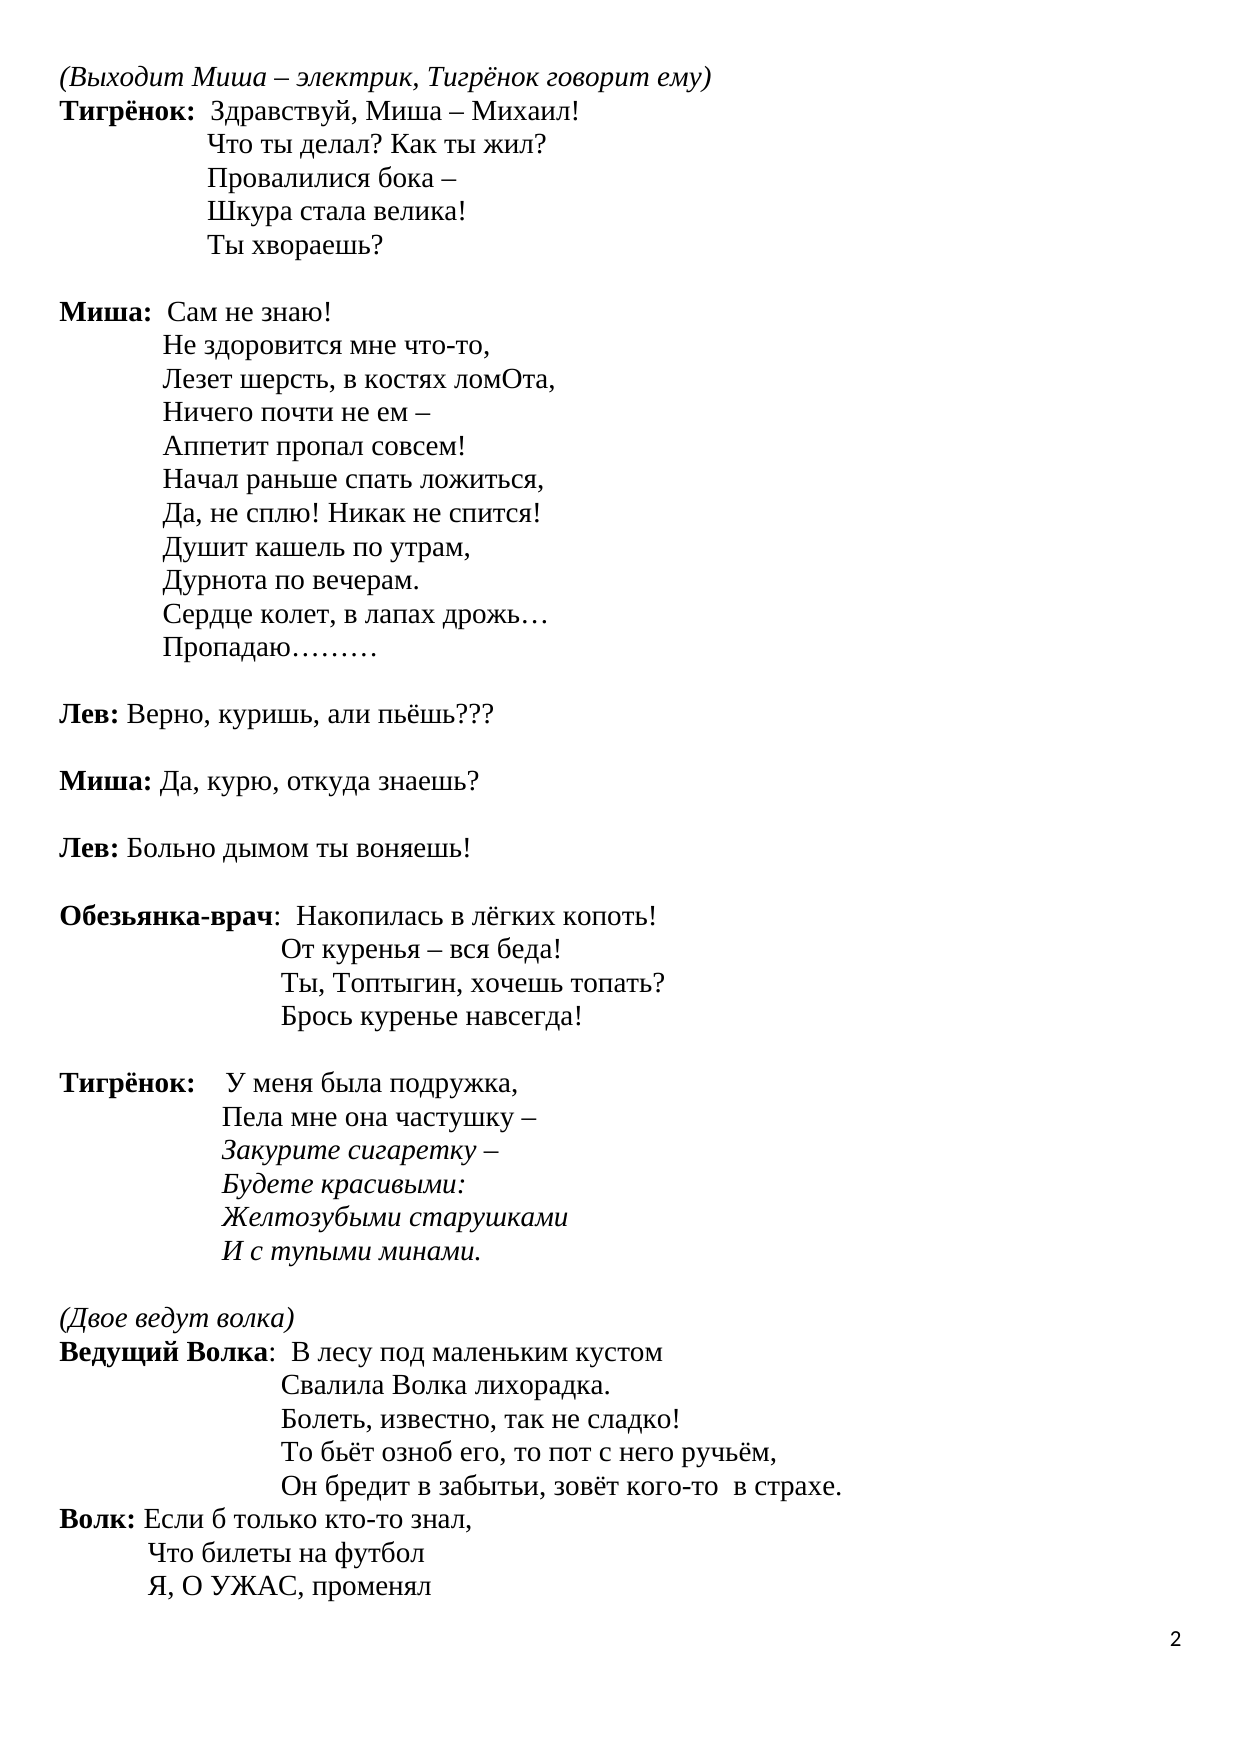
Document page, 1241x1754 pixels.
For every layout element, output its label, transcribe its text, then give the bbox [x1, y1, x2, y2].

text Миша: Да, курю, откуда знаешь? [59, 763, 1181, 797]
text Лезет шерсть, в костях ломОта, [59, 361, 1181, 394]
text Желтозубыми старушками [59, 1199, 1181, 1233]
text Душит кашель по утрам, [59, 529, 1181, 562]
text Тигрёнок: У меня была подружка, [59, 1065, 1181, 1099]
text (Выходит Миша – электрик, Тигрёнок говорит ему) [59, 59, 1181, 93]
text От куренья – вся беда! [59, 931, 1181, 965]
text Ты, Топтыгин, хочешь топать? [59, 965, 1181, 998]
text Провалилися бока – [59, 160, 1181, 193]
text Что ты делал? Как ты жил? [59, 126, 1181, 160]
text (Двое ведут волка) [59, 1300, 1181, 1334]
text Обезьянка-врач: Накопилась в лёгких копоть! [59, 898, 1181, 931]
text Дурнота по вечерам. [59, 562, 1181, 596]
text Аппетит пропал совсем! [59, 428, 1181, 462]
text Лев: Больно дымом ты воняешь! [59, 831, 1181, 864]
text Ничего почти не ем – [59, 394, 1181, 428]
text Миша: Сам не знаю! [59, 294, 1181, 327]
text Что билеты на футбол [59, 1535, 1181, 1568]
text Волк: Если б только кто-то знал, [59, 1501, 1181, 1535]
text Будете красивыми: [59, 1166, 1181, 1199]
text Брось куренье навсегда! [59, 998, 1181, 1032]
text Ты хвораешь? [59, 227, 1181, 260]
text Он бредит в забытьи, зовёт кого-то в страхе. [59, 1468, 1181, 1501]
text Шкура стала велика! [59, 193, 1181, 227]
text Тигрёнок: Здравствуй, Миша – Михаил! [59, 93, 1181, 126]
text Сердце колет, в лапах дрожь… [59, 596, 1181, 629]
text Да, не сплю! Никак не спится! [59, 495, 1181, 529]
text Не здоровится мне что-то, [59, 327, 1181, 361]
text Лев: Верно, куришь, али пьёшь??? [59, 696, 1181, 730]
text Ведущий Волка: В лесу под маленьким кустом [59, 1334, 1181, 1367]
text И с тупыми минами. [59, 1233, 1181, 1267]
text То бьёт озноб его, то пот с него ручьём, [59, 1434, 1181, 1468]
text Пела мне она частушку – [59, 1099, 1181, 1132]
text Начал раньше спать ложиться, [59, 462, 1181, 495]
text Закурите сигаретку – [59, 1132, 1181, 1166]
text Болеть, известно, так не сладко! [59, 1401, 1181, 1434]
text Я, О УЖАС, променял [59, 1568, 1181, 1602]
text Свалила Волка лихорадка. [59, 1367, 1181, 1401]
text Пропадаю……… [59, 629, 1181, 663]
